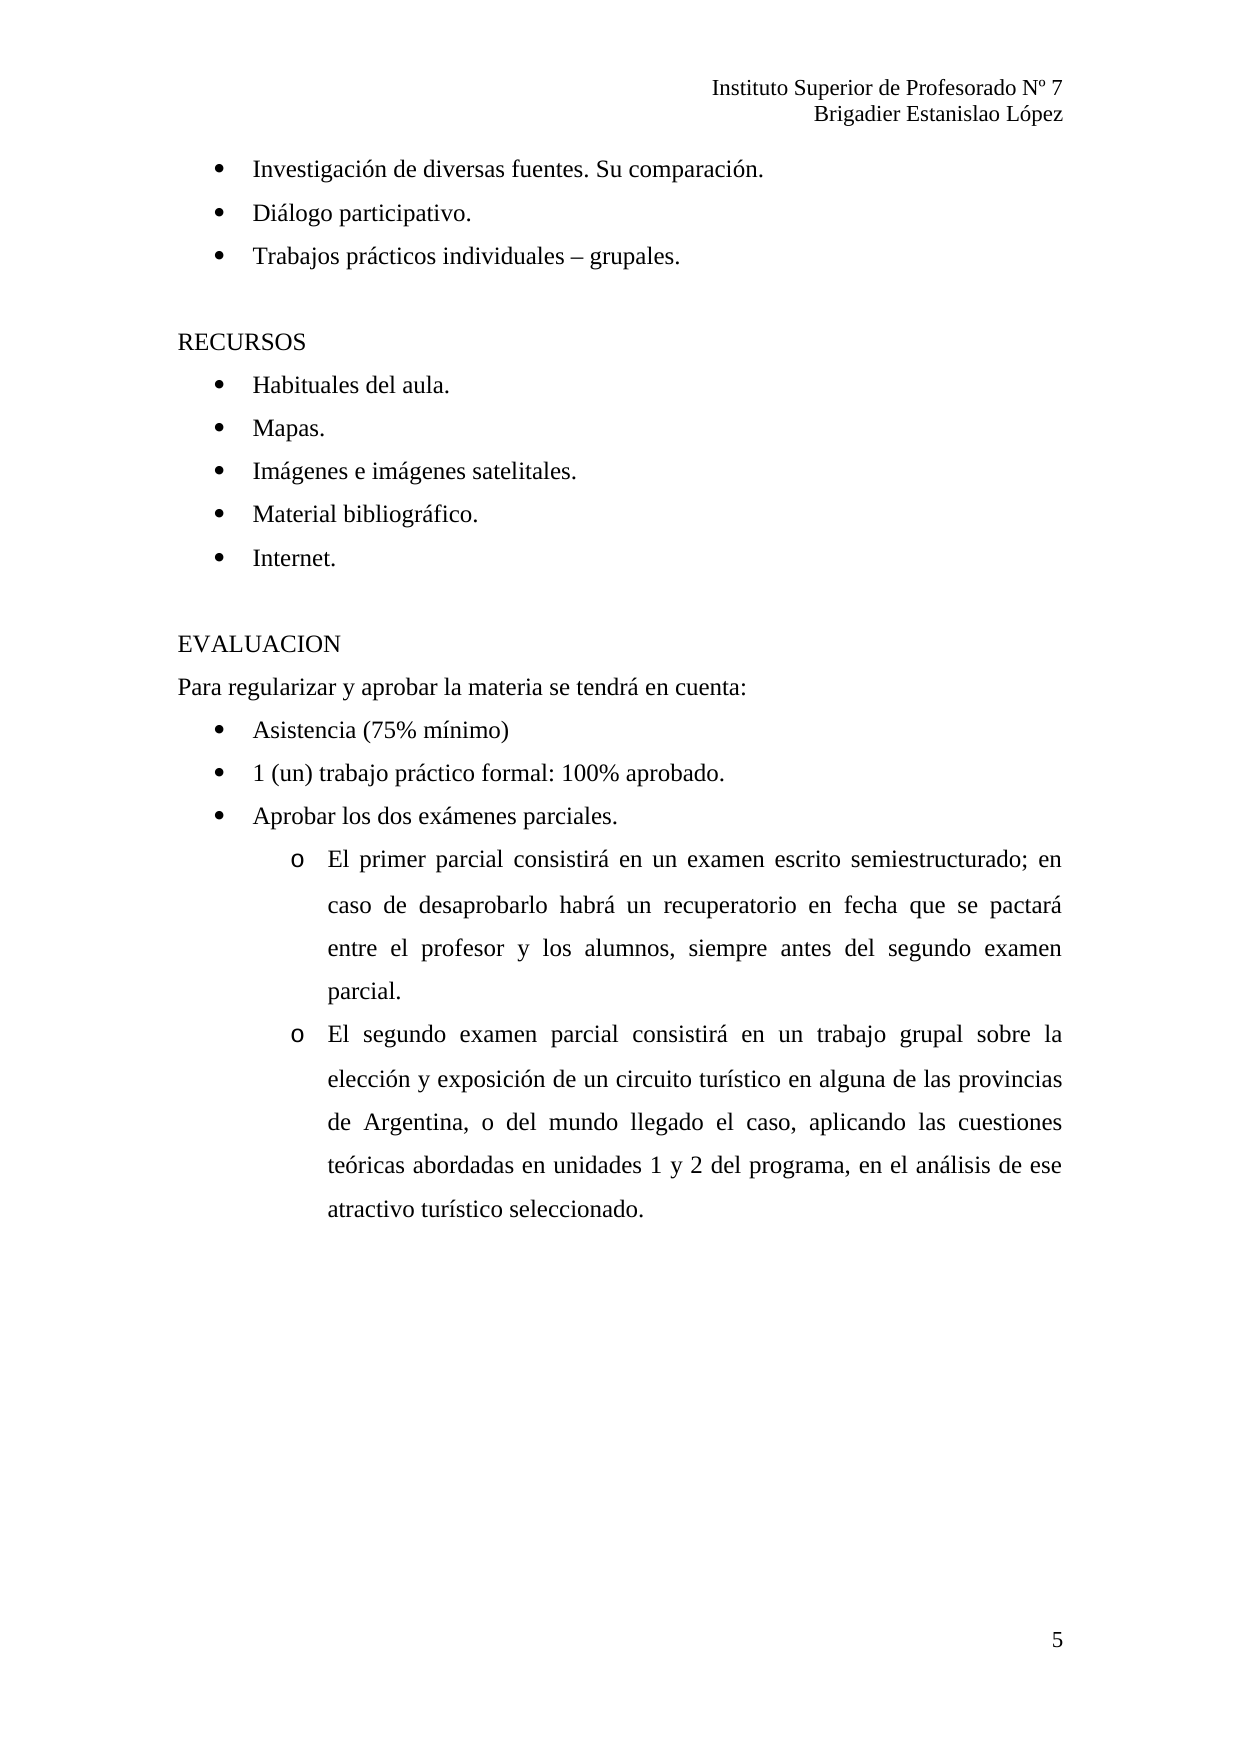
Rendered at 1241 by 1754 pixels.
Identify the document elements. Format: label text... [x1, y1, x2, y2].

list Mapas. [215, 413, 1063, 442]
list El primer parcial consistirá en un examen escrito semiestructurado; en caso de desaprobarlo habrá un recuperatorio en fecha que se pactará entre el profesor y los alumnos, siempre antes del segundo examen parcial. [290, 844, 1063, 1005]
list Diálogo participativo. [215, 198, 1063, 226]
list Internet. [215, 543, 1063, 571]
list Imágenes e imágenes satelitales. [215, 456, 1063, 485]
text Para regularizar y aprobar la materia se tendrá en cuenta: [177, 672, 1063, 701]
list Investigación de diversas fuentes. Su comparación. [215, 154, 1063, 183]
text RECURSOS [177, 327, 1063, 356]
list 1 (un) trabajo práctico formal: 100% aprobado. [215, 758, 1063, 787]
text EVALUACION [177, 629, 1063, 658]
list Asistencia (75% mínimo) [215, 715, 1063, 744]
list Trabajos prácticos individuales – grupales. [215, 241, 1063, 269]
list Habituales del aula. [215, 370, 1063, 399]
list El segundo examen parcial consistirá en un trabajo grupal sobre la elección y exposición de un circuito turístico en alguna de las provincias de Argentina, o del mundo llegado el caso, aplicando las cuestiones teóricas abordadas en unidades 1 y 2 del programa, en el análisis de ese atractivo turístico seleccionado. [290, 1019, 1063, 1222]
list Aprobar los dos exámenes parciales. [215, 801, 1063, 830]
list Material bibliográfico. [215, 499, 1063, 528]
